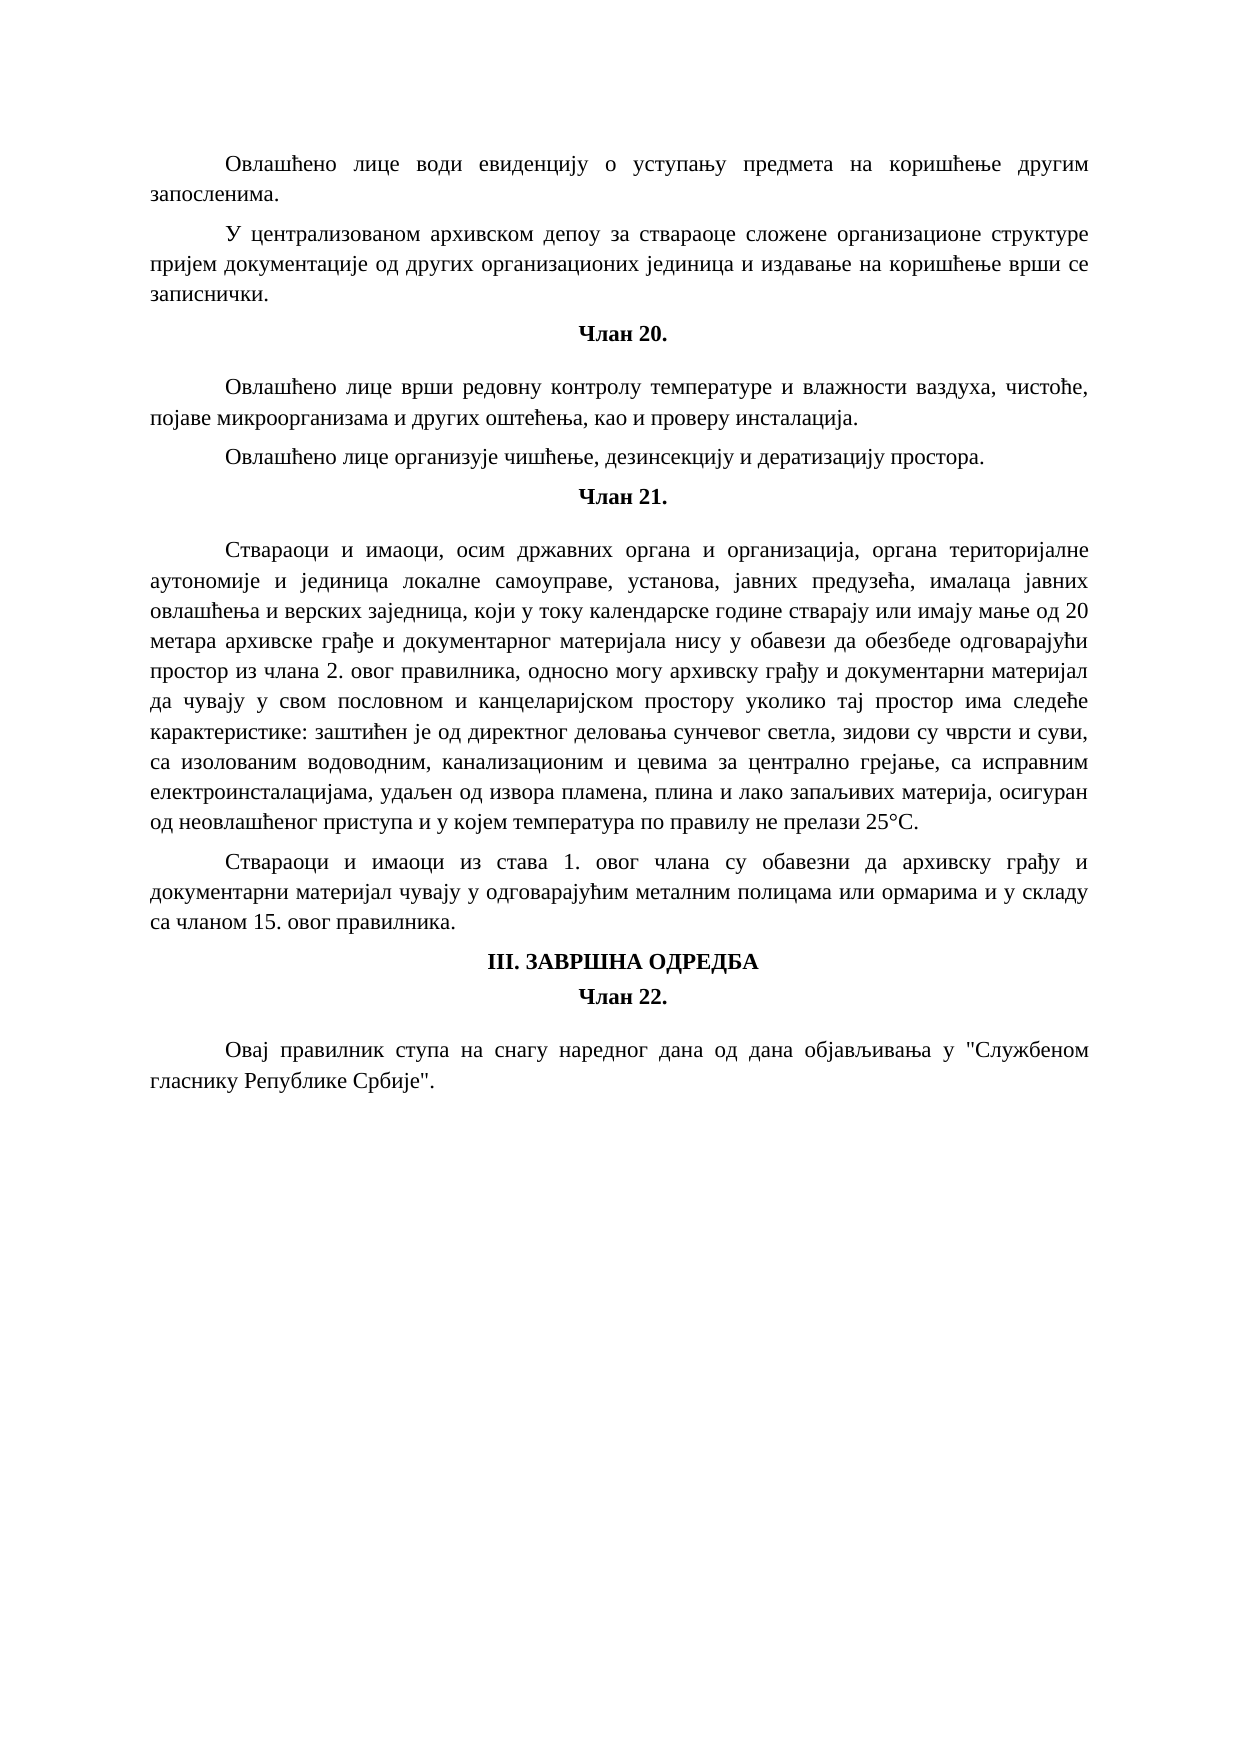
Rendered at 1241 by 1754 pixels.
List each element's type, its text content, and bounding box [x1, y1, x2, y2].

text Овлашћено лице врши редовну контролу температуре и влажности ваздуха, чистоће, појаве микроорганизама и других оштећења, као и проверу инсталација. [150, 373, 1090, 430]
text Члан 20. [150, 320, 1090, 346]
text Овај правилник ступа на снагу наредног дана од дана објављивања у "Службеном гласнику Републике Србије". [150, 1036, 1090, 1093]
text Овлашћено лице организује чишћење, дезинсекцију и дератизацију простора. [150, 443, 1090, 469]
text Ствараоци и имаоци, осим државних органа и организација, органа територијалне аутономије и јединица локалне самоуправе, установа, јавних предузећа, ималаца јавних овлашћења и верских заједница, који у току календарске године стварају или имају мање од 20 метара архивске грађе и документарног материјала нису у обавези да обезбеде одговарајући простор из члана 2. овог правилника, односно могу архивску грађу и документарни материјал да чувају у свом пословном и канцеларијском простору уколико тај простор има следеће карактеристике: заштићен је од директног деловања сунчевог светла, зидови су чврсти и суви, са изолованим водоводним, канализационим и цевима за централно грејање, са исправним електроинсталацијама, удаљен од извора пламена, плина и лако запаљивих материја, осигуран од неовлашћеног приступа и у којем температура по правилу не прелази 25°C. [150, 536, 1090, 835]
text Члан 21. [150, 483, 1090, 509]
text III. ЗАВРШНА ОДРЕДБА [150, 948, 1090, 974]
text Члан 22. [150, 983, 1090, 1009]
text Овлашћено лице води евиденцију о уступању предмета на коришћење другим запосленима. [150, 150, 1090, 207]
text Ствараоци и имаоци из става 1. овог члана су обавезни да архивску грађу и документарни материјал чувају у одговарајућим металним полицама или ормарима и у складу са чланом 15. овог правилника. [150, 848, 1090, 935]
text У централизованом архивском депоу за ствараоце сложене организационе структуре пријем документације од других организационих јединица и издавање на коришћење врши се записнички. [150, 220, 1090, 307]
